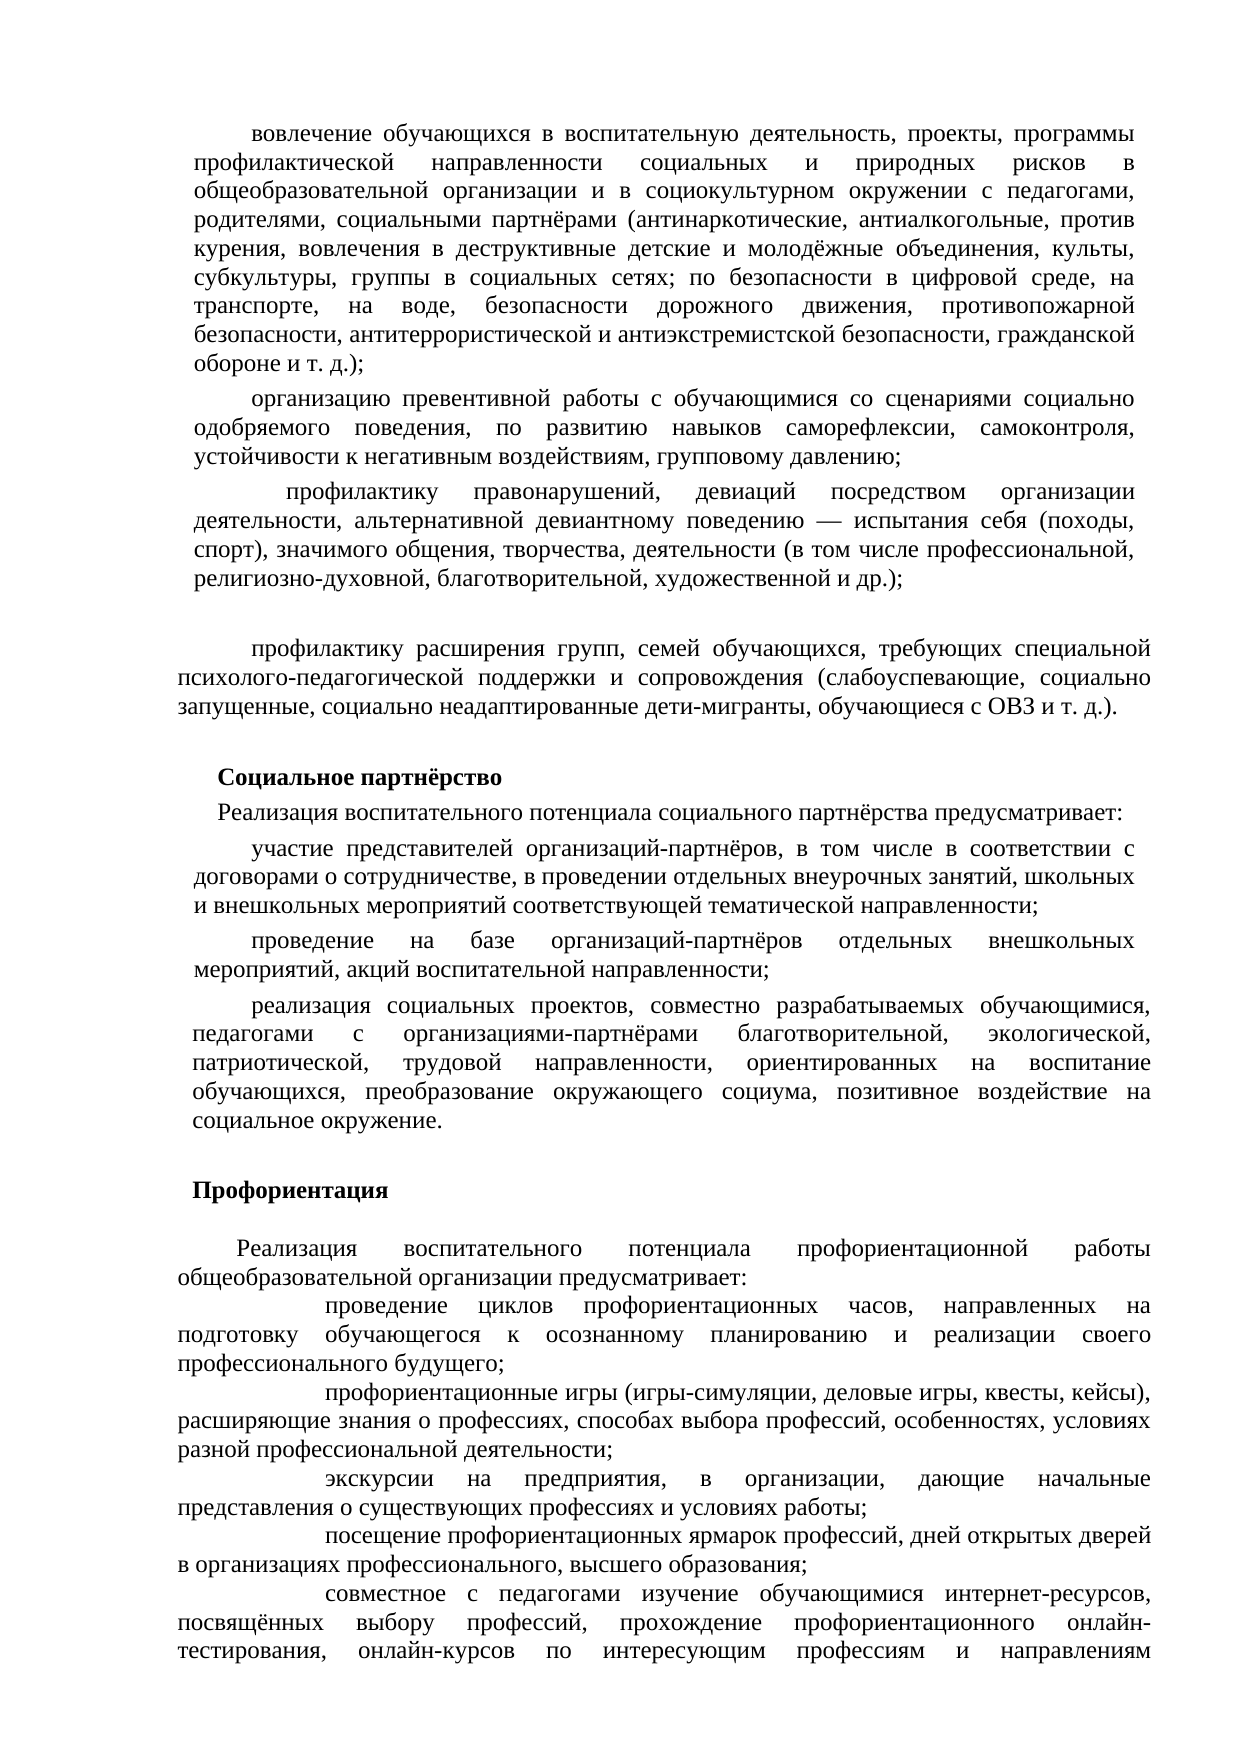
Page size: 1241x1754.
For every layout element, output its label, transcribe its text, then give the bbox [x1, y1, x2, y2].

text  вовлечение обучающихся в воспитательную деятельность, проекты, программы профилактической направленности социальных и природных рисков в общеобразовательной организации и в социокультурном окружении с педагогами, родителями, социальными партнёрами (антинаркотические, антиалкогольные, против курения, вовлечения в деструктивные детские и молодёжные объединения, культы, субкультуры, группы в социальных сетях; по безопасности в цифровой среде, на транспорте, на воде, безопасности дорожного движения, противопожарной безопасности, антитеррористической и антиэкстремистской безопасности, гражданской обороне и т. д.); [193, 118, 1136, 377]
text Реализация воспитательного потенциала профориентационной работы общеобразовательной организации предусматривает: [177, 1233, 1152, 1291]
text  посещение профориентационных ярмарок профессий, дней открытых дверей в организациях профессионального, высшего образования; [177, 1521, 1152, 1578]
text  организацию превентивной работы с обучающимися со сценариями социально одобряемого поведения, по развитию навыков саморефлексии, самоконтроля, устойчивости к негативным воздействиям, групповому давлению; [193, 383, 1136, 470]
text  проведение на базе организаций-партнёров отдельных внешкольных мероприятий, акций воспитательной направленности; [193, 926, 1136, 983]
text  проведение циклов профориентационных часов, направленных на подготовку обучающегося к осознанному планированию и реализации своего профессионального будущего; [177, 1291, 1152, 1377]
text  реализация социальных проектов, совместно разрабатываемых обучающимися, педагогами с организациями-партнёрами благотворительной, экологической, патриотической, трудовой направленности, ориентированных на воспитание обучающихся, преобразование окружающего социума, позитивное воздействие на социальное окружение. [192, 990, 1152, 1133]
text  участие представителей организаций-партнёров, в том числе в соответствии с договорами о сотрудничестве, в проведении отдельных внеурочных занятий, школьных и внешкольных мероприятий соответствующей тематической направленности; [193, 833, 1136, 919]
text Социальное партнёрство [193, 762, 1136, 791]
text  профориентационные игры (игры-симуляции, деловые игры, квесты, кейсы), расширяющие знания о профессиях, способах выбора профессий, особенностях, условиях разной профессиональной деятельности; [177, 1377, 1152, 1463]
text  профилактику правонарушений, девиаций посредством организации деятельности, альтернативной девиантному поведению — испытания себя (походы, спорт), значимого общения, творчества, деятельности (в том числе профессиональной, религиозно-духовной, благотворительной, художественной и др.); [193, 476, 1136, 591]
text  экскурсии на предприятия, в организации, дающие начальные представления о существующих профессиях и условиях работы; [177, 1463, 1152, 1521]
text Профориентация [192, 1176, 1152, 1204]
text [177, 1578, 1152, 1664]
text  профилактику расширения групп, семей обучающихся, требующих специальной психолого-педагогической поддержки и сопровождения (слабоуспевающие, социально запущенные, социально неадаптированные дети-мигранты, обучающиеся с ОВЗ и т. д.). [177, 633, 1152, 720]
text Реализация воспитательного потенциала социального партнёрства предусматривает: [193, 797, 1136, 826]
